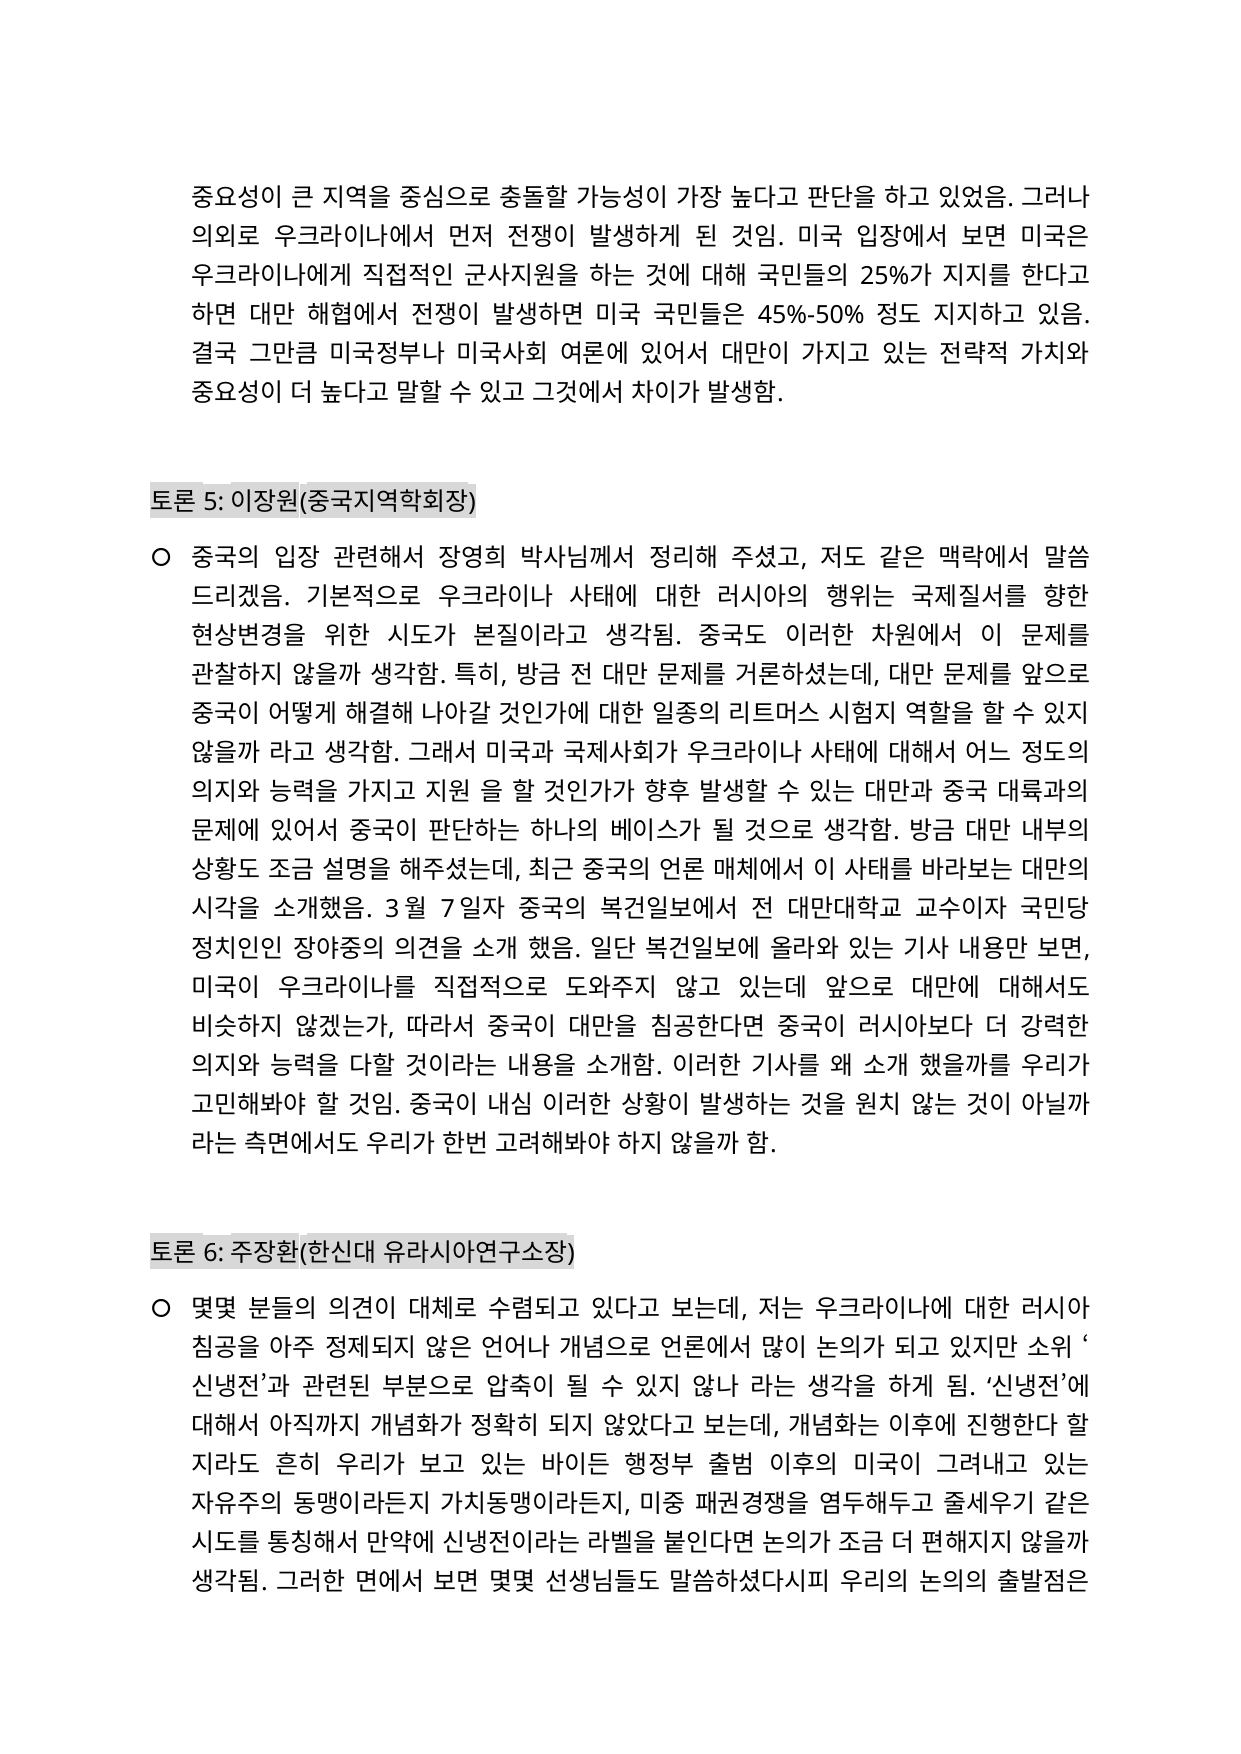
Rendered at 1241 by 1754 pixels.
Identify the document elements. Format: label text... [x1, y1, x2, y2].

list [150, 177, 1090, 409]
list 중국의 입장 관련해서 장영희 박사님께서 정리해 주셨고, 저도 같은 맥락에서 말씀 드리겠음. 기본적으로 우크라이나 사태에 대한 러시아의 행위는 국제질서를 향한 현상변경을 위한 시도가 본질이라고 생각됨. 중국도 이러한 차원에서 이 문제를 관찰하지 않을까 생각함. 특히, 방금 전 대만 문제를 거론하셨는데, 대만 문제를 앞으로 중국이 어떻게 해결해 나아갈 것인가에 대한 일종의 리트머스 시험지 역할을 할 수 있지 않을까 라고 생각함. 그래서 미국과 국제사회가 우크라이나 사태에 대해서 어느 정도의 의지와 능력을 가지고 지원 을 할 것인가가 향후 발생할 수 있는 대만과 중국 대륙과의 문제에 있어서 중국이 판단하는 하나의 베이스가 될 것으로 생각함. 방금 대만 내부의 상황도 조금 설명을 해주셨는데, 최근 중국의 언론 매체에서 이 사태를 바라보는 대만의 시각을 소개했음. 3월 7일자 중국의 복건일보에서 전 대만대학교 교수이자 국민당 정치인인 장야중의 의견을 소개 했음. 일단 복건일보에 올라와 있는 기사 내용만 보면, 미국이 우크라이나를 직접적으로 도와주지 않고 있는데 앞으로 대만에 대해서도 비슷하지 않겠는가, 따라서 중국이 대만을 침공한다면 중국이 러시아보다 더 강력한 의지와 능력을 다할 것이라는 내용을 소개함. 이러한 기사를 왜 소개 했을까를 우리가 고민해봐야 할 것임. 중국이 내심 이러한 상황이 발생하는 것을 원치 않는 것이 아닐까 라는 측면에서도 우리가 한번 고려해봐야 하지 않을까 함. [150, 537, 1090, 1159]
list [150, 1288, 1090, 1598]
text 토론 5: 이장원(중국지역학회장) [468, 482, 1090, 518]
text 토론 6: 주장환(한신대 유라시아연구소장) [150, 1232, 1090, 1269]
